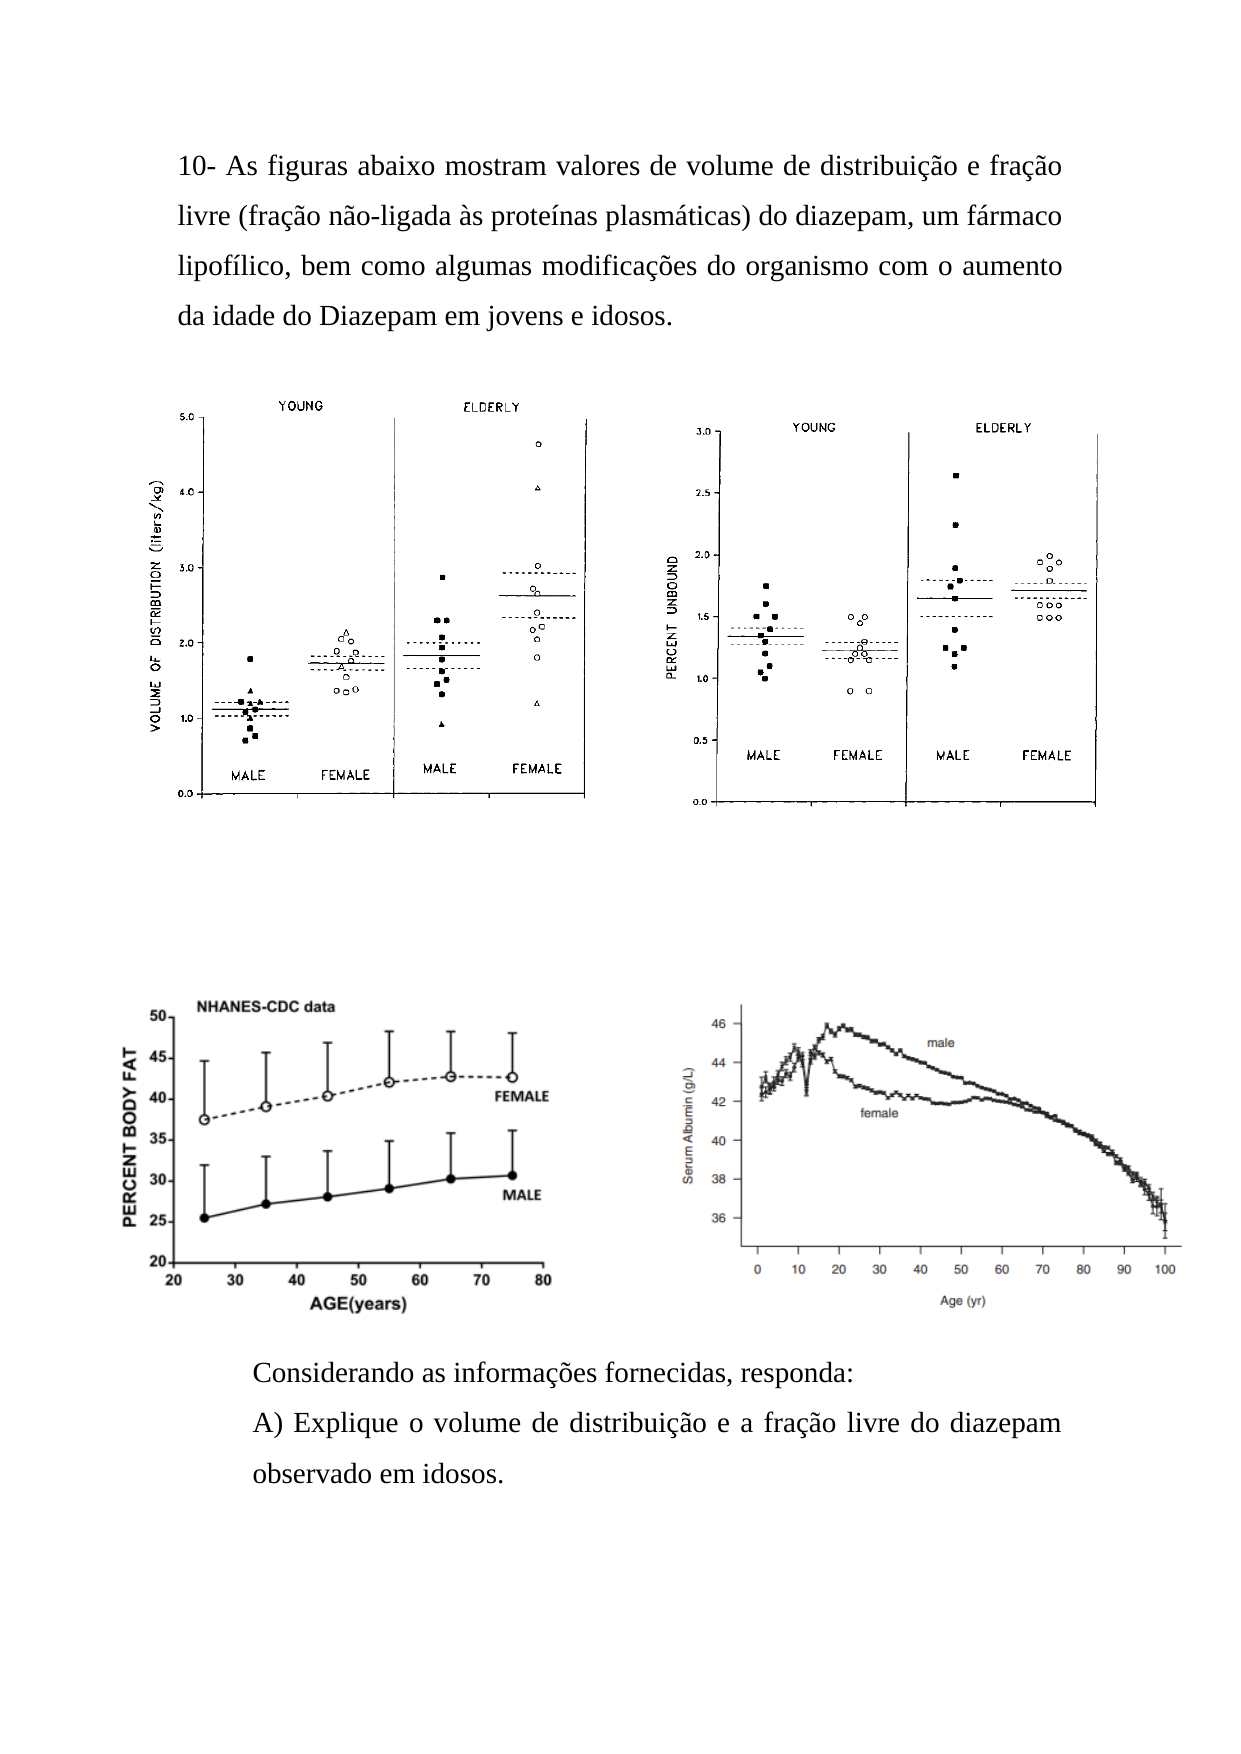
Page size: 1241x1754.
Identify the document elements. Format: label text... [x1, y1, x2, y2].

picture [55, 989, 572, 1324]
text A) Explique o volume de distribuição e a fração livre do diazepam observado em idosos. [252, 1405, 1063, 1489]
text 10- As figuras abaixo mostram valores de volume de distribuição e fração livre (fração não-ligada às proteínas plasmáticas) do diazepam, um fármaco lipofílico, bem como algumas modificações do organismo com o aumento da idade do Diazepam em jovens e idosos. [177, 148, 1063, 332]
text Considerando as informações fornecidas, responda: [252, 1355, 1063, 1389]
picture [629, 989, 1202, 1315]
